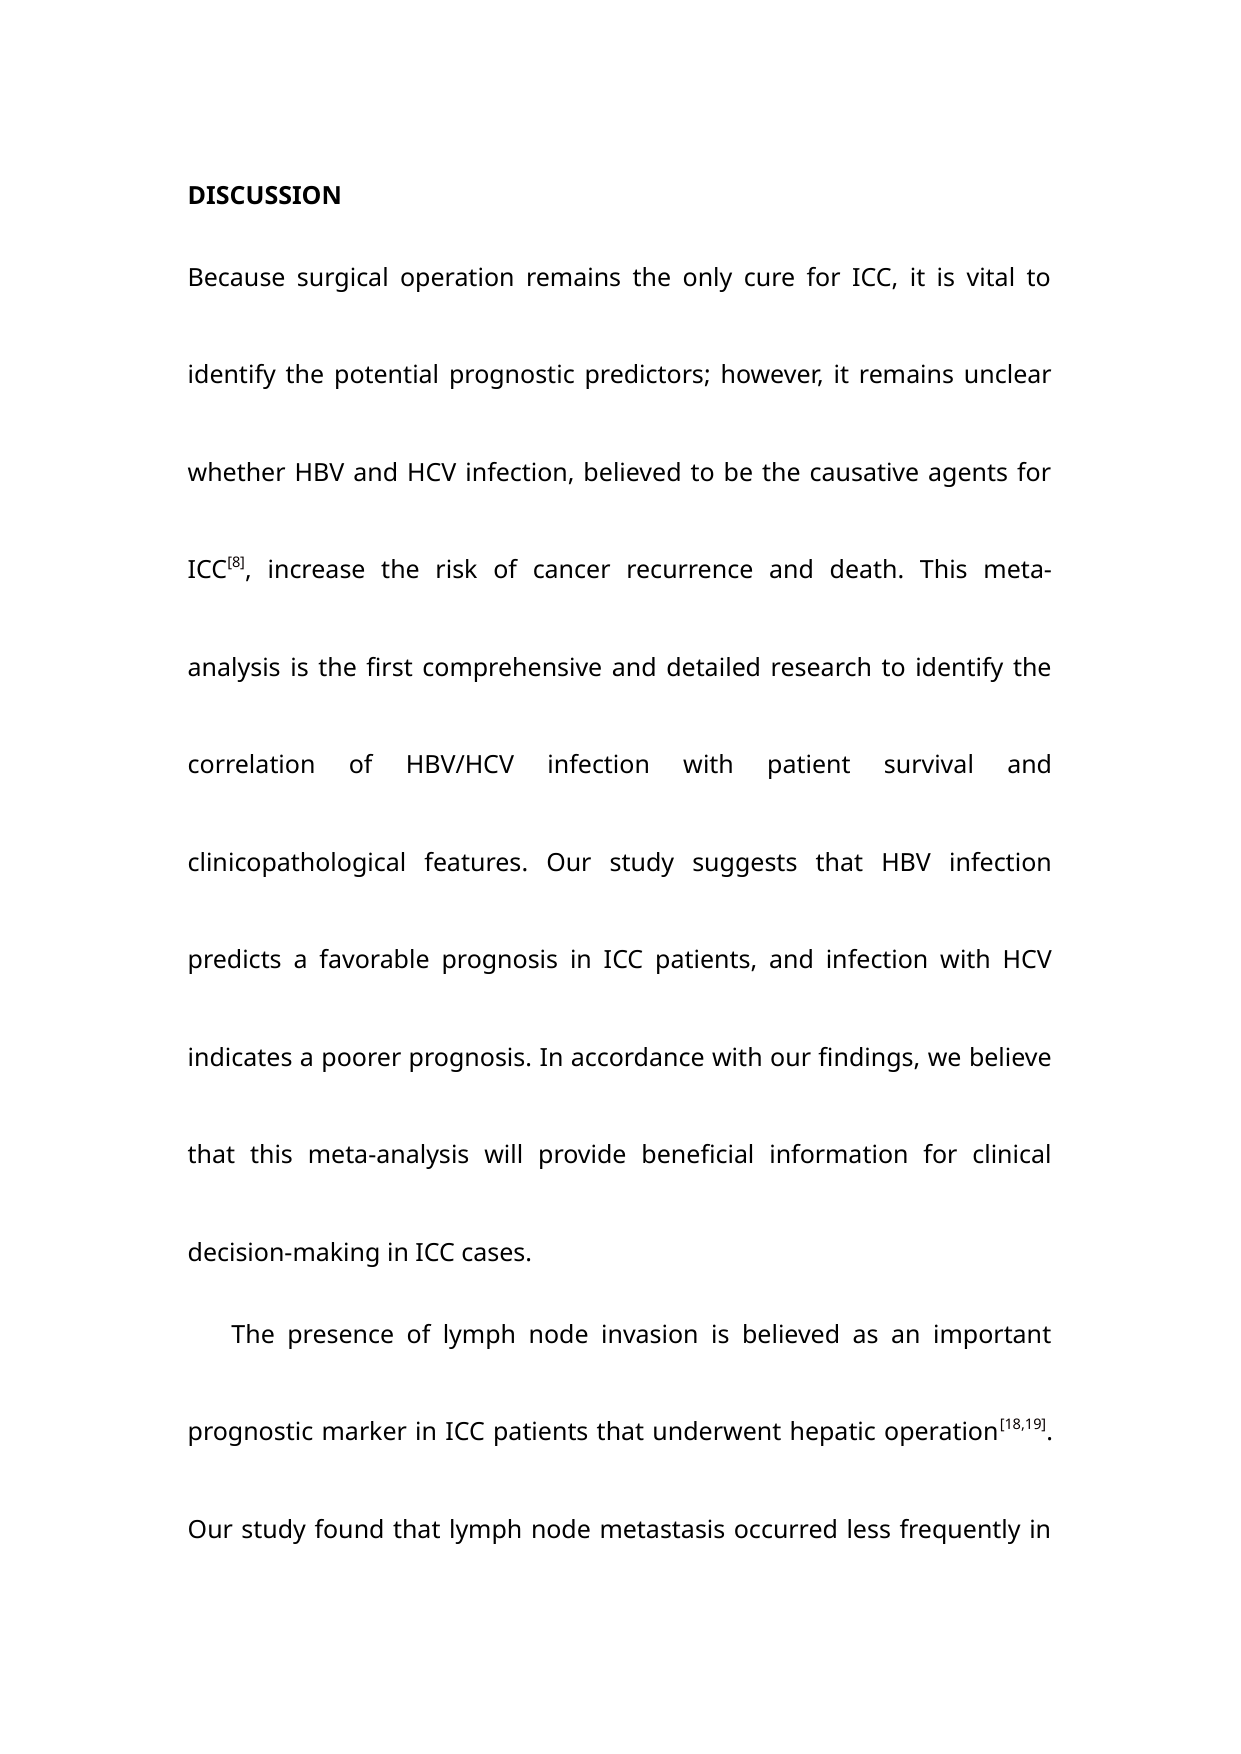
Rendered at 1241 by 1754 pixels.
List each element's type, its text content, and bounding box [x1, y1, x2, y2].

text DISCUSSION [187, 162, 1053, 227]
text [187, 1301, 1053, 1561]
text Because surgical operation remains the only cure for ICC, it is vital to identify the potential prognostic predictors; however, it remains unclear whether HBV and HCV infection, believed to be the causative agents for ICC[8], increase the risk of cancer recurrence and death. This meta-analysis is the first comprehensive and detailed research to identify the correlation of HBV/HCV infection with patient survival and clinicopathological features. Our study suggests that HBV infection predicts a favorable prognosis in ICC patients, and infection with HCV indicates a poorer prognosis. In accordance with our findings, we believe that this meta-analysis will provide beneficial information for clinical decision-making in ICC cases. [187, 244, 1053, 1284]
